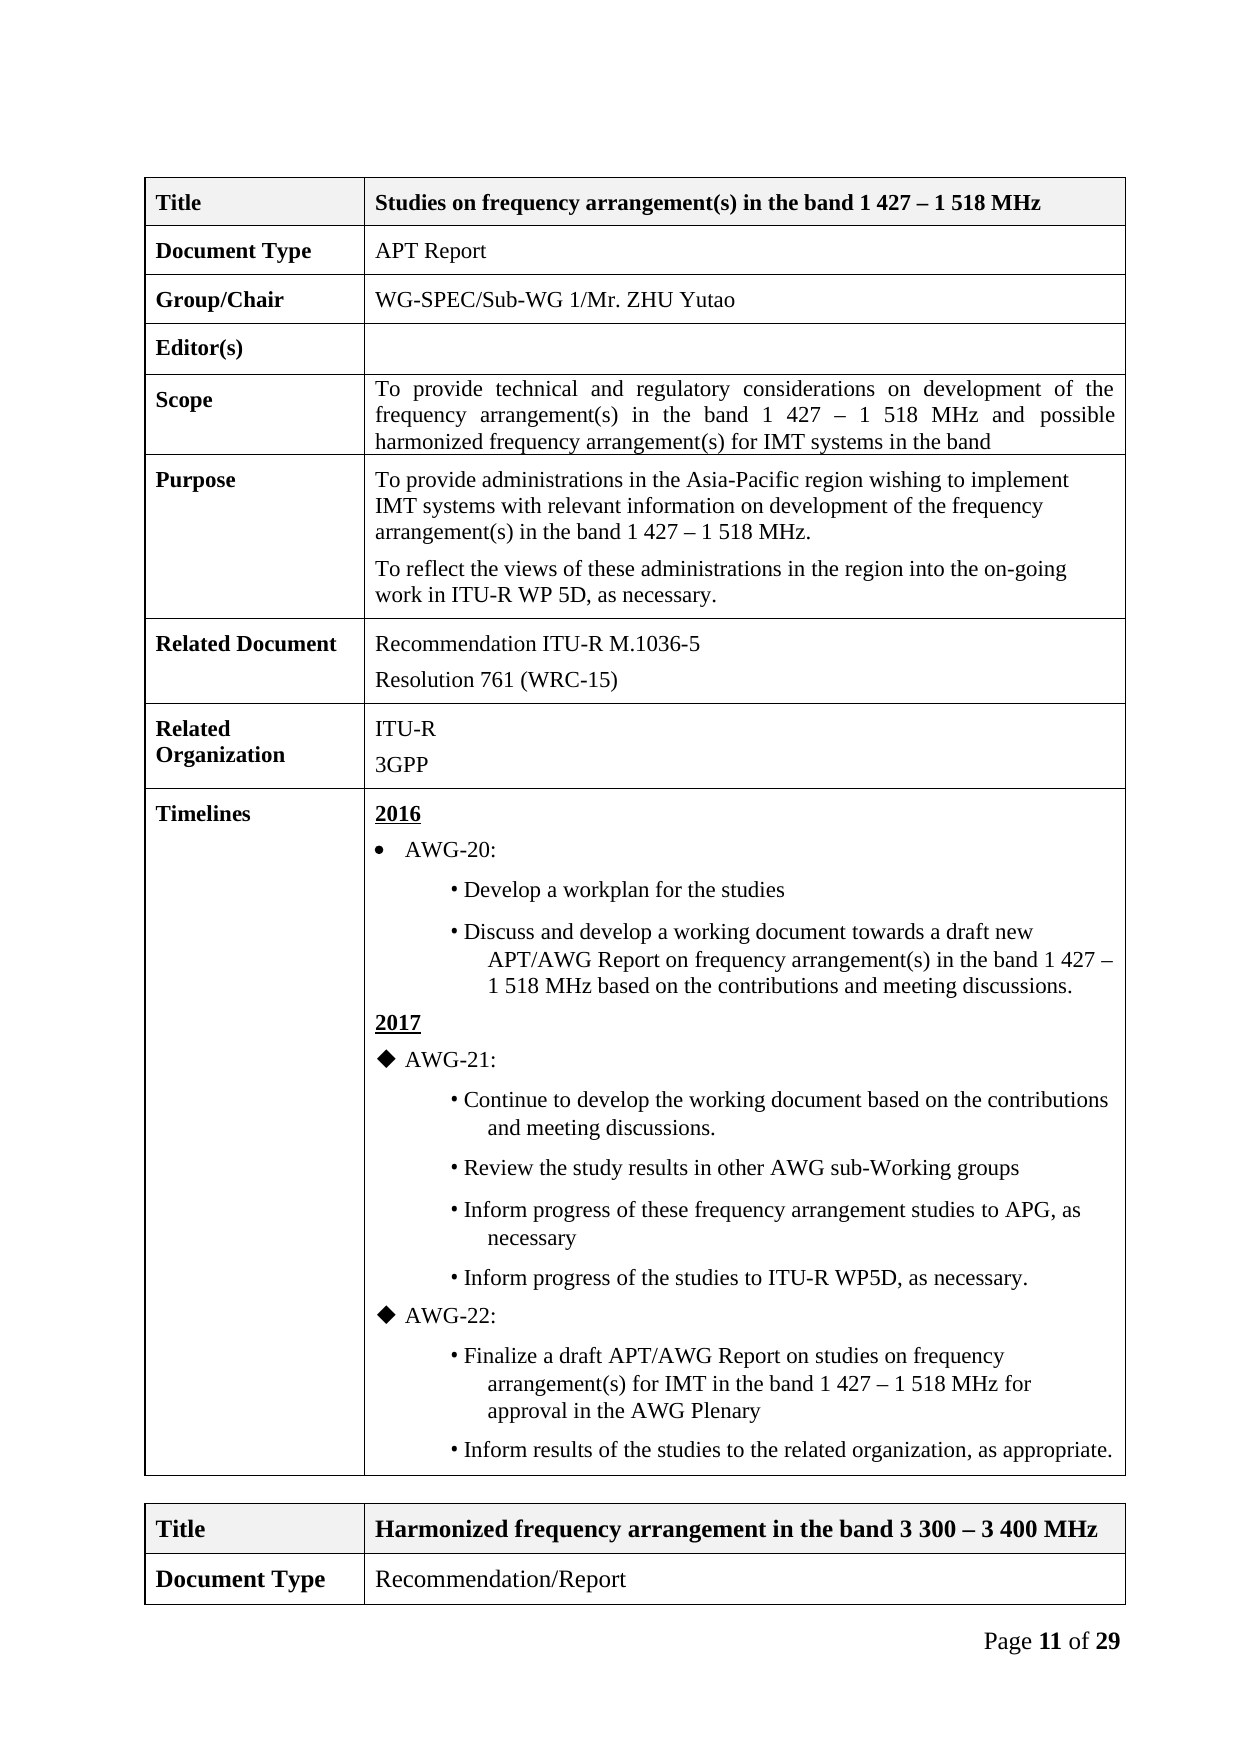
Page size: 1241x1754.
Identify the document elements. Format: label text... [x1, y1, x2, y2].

table_header Harmonized frequency arrangement in the band 3 300 – 3 400 MHz [365, 1504, 1125, 1553]
table_header Title [146, 178, 364, 225]
table_cell Purpose [146, 455, 364, 618]
table_cell APT Report [365, 226, 1125, 274]
table_cell To provide administrations in the Asia-Pacific region wishing to implement IMT systems with relevant information on development of the frequency arrangement(s) in the band 1 427 – 1 518 MHz. To reflect the views of these administrations in the region into the on-going work in ITU-R WP 5D, as necessary. [365, 455, 1125, 618]
table_cell Related Document [146, 619, 364, 703]
table_cell Recommendation ITU-R M.1036-5 Resolution 761 (WRC-15) [365, 619, 1125, 703]
table_header Studies on frequency arrangement(s) in the band 1 427 – 1 518 MHz [365, 178, 1125, 225]
table_cell Related Organization [146, 704, 364, 788]
table_cell Scope [146, 375, 364, 454]
table_cell Recommendation/Report [365, 1554, 1125, 1604]
table_cell Timelines [146, 789, 364, 1475]
table_cell Document Type [146, 226, 364, 274]
table_cell To provide technical and regulatory considerations on development of the frequency arrangement(s) in the band 1 427 – 1 518 MHz and possible harmonized frequency arrangement(s) for IMT systems in the band [365, 375, 1125, 454]
table_cell WG-SPEC/Sub-WG 1/Mr. ZHU Yutao [365, 275, 1125, 322]
table_cell Document Type [146, 1554, 364, 1604]
table_header Title [146, 1504, 364, 1553]
table_cell [365, 324, 1125, 374]
table_cell Editor(s) [146, 324, 364, 374]
table_cell Group/Chair [146, 275, 364, 322]
table_cell ITU-R 3GPP [365, 704, 1125, 788]
table_cell 2016 AWG-20: Develop a workplan for the studies Discuss and develop a working document towards a draft new APT/AWG Report on frequency arrangement(s) in the band 1 427 – 1 518 MHz based on the contributions and meeting discussions. 2017 AWG-21: Continue to develop the working document based on the contributions and meeting discussions. Review the study results in other AWG sub-Working groups Inform progress of these frequency arrangement studies to APG, as necessary Inform progress of the studies to ITU-R WP5D, as necessary. AWG-22: Finalize a draft APT/AWG Report on studies on frequency arrangement(s) for IMT in the band 1 427 – 1 518 MHz for approval in the AWG Plenary Inform results of the studies to the related organization, as appropriate. [365, 789, 1125, 1475]
